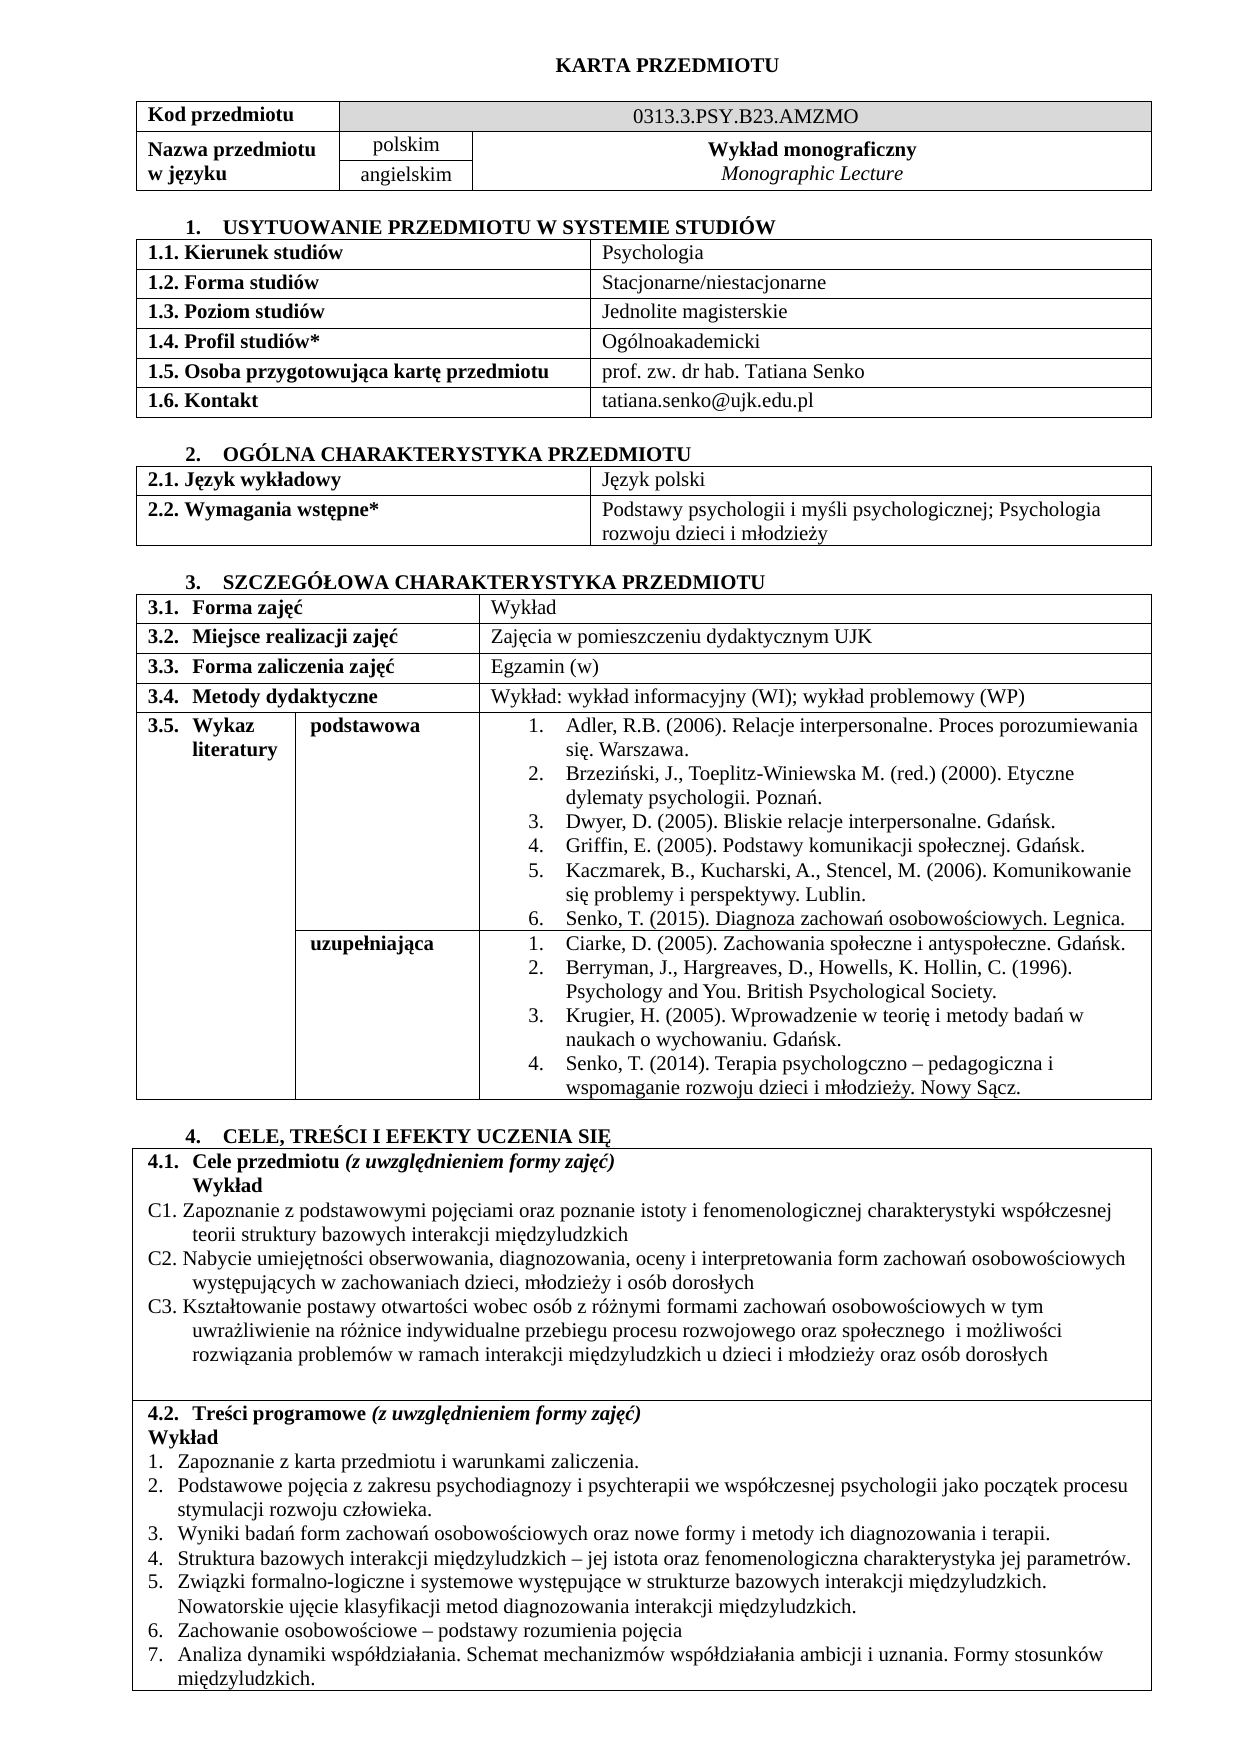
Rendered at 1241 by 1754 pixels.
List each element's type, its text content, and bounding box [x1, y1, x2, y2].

table_cell podstawowa [296, 713, 479, 930]
table_header 1.1. Kierunek studiów [137, 240, 590, 269]
table_cell Ciarke, D. (2005). Zachowania społeczne i antyspołeczne. Gdańsk. Berryman, J., Hargreaves, D., Howells, K. Hollin, C. (1996). Psychology and You. British Psychological Society. Krugier, H. (2005). Wprowadzenie w teorię i metody badań w naukach o wychowaniu. Gdańsk. Senko, T. (2014). Terapia psychologczno – pedagogiczna i wspomaganie rozwoju dzieci i młodzieży. Nowy Sącz. [480, 931, 1151, 1099]
table_header 0313.3.PSY.B23.AMZMO [340, 102, 1151, 131]
table_header Cele przedmiotu (z uwzględnieniem formy zajęć) Wykład C1. Zapoznanie z podstawowymi pojęciami oraz poznanie istoty i fenomenologicznej charakterystyki współczesnej teorii struktury bazowych interakcji międzyludzkich C2. Nabycie umiejętności obserwowania, diagnozowania, oceny i interpretowania form zachowań osobowościowych występujących w zachowaniach dzieci, młodzieży i osób dorosłych C3. Kształtowanie postawy otwartości wobec osób z różnymi formami zachowań osobowościowych w tym uwrażliwienie na różnice indywidualne przebiegu procesu rozwojowego oraz społecznego i możliwości rozwiązania problemów w ramach interakcji międzyludzkich u dzieci i młodzieży oraz osób dorosłych [133, 1149, 1151, 1400]
table_cell 1.5. Osoba przygotowująca kartę przedmiotu [137, 359, 590, 387]
table_cell Metody dydaktyczne [137, 684, 479, 712]
table_header Wykład [480, 595, 1151, 623]
table_cell 1.6. Kontakt [137, 388, 590, 417]
list CELE, TREŚCI I EFEKTY UCZENIA SIĘ [185, 1124, 1187, 1148]
list USYTUOWANIE PRZEDMIOTU W SYSTEMIE STUDIÓW [185, 215, 1187, 239]
table_cell Wykaz literatury [137, 713, 295, 1099]
table_cell prof. zw. dr hab. Tatiana Senko [591, 359, 1151, 387]
table_cell Zajęcia w pomieszczeniu dydaktycznym UJK [480, 624, 1151, 653]
table_cell Podstawy psychologii i myśli psychologicznej; Psychologia rozwoju dzieci i młodzieży [591, 496, 1151, 544]
table_cell polskim [340, 132, 472, 160]
table_cell angielskim [340, 161, 472, 190]
table_cell tatiana.senko@ujk.edu.pl [591, 388, 1151, 417]
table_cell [133, 1401, 1151, 1690]
table_cell Ogólnoakademicki [591, 329, 1151, 357]
table_cell Forma zaliczenia zajęć [137, 654, 479, 682]
table_header Kod przedmiotu [137, 102, 339, 131]
table_cell Adler, R.B. (2006). Relacje interpersonalne. Proces porozumiewania się. Warszawa. Brzeziński, J., Toeplitz-Winiewska M. (red.) (2000). Etyczne dylematy psychologii. Poznań. Dwyer, D. (2005). Bliskie relacje interpersonalne. Gdańsk. Griffin, E. (2005). Podstawy komunikacji społecznej. Gdańsk. Kaczmarek, B., Kucharski, A., Stencel, M. (2006). Komunikowanie się problemy i perspektywy. Lublin. Senko, T. (2015). Diagnoza zachowań osobowościowych. Legnica. [480, 713, 1151, 930]
table_cell 1.3. Poziom studiów [137, 299, 590, 328]
list OGÓLNA CHARAKTERYSTYKA PRZEDMIOTU [185, 442, 1187, 466]
table_cell 1.2. Forma studiów [137, 270, 590, 298]
table_header Język polski [591, 467, 1151, 495]
table_cell Stacjonarne/niestacjonarne [591, 270, 1151, 298]
table_cell 2.2. Wymagania wstępne* [137, 496, 590, 544]
table_header Forma zajęć [137, 595, 479, 623]
table_cell Wykład: wykład informacyjny (WI); wykład problemowy (WP) [480, 684, 1151, 712]
table_header Psychologia [591, 240, 1151, 269]
table_cell Miejsce realizacji zajęć [137, 624, 479, 653]
list SZCZEGÓŁOWA CHARAKTERYSTYKA PRZEDMIOTU [185, 570, 1187, 594]
table_cell Wykład monograficzny Monographic Lecture [473, 132, 1151, 190]
table_cell Nazwa przedmiotu w języku [137, 132, 339, 190]
table_cell Egzamin (w) [480, 654, 1151, 682]
table_cell Jednolite magisterskie [591, 299, 1151, 328]
table_cell 1.4. Profil studiów* [137, 329, 590, 357]
table_cell uzupełniająca [296, 931, 479, 1099]
text KARTA PRZEDMIOTU [148, 53, 1187, 77]
table_header 2.1. Język wykładowy [137, 467, 590, 495]
